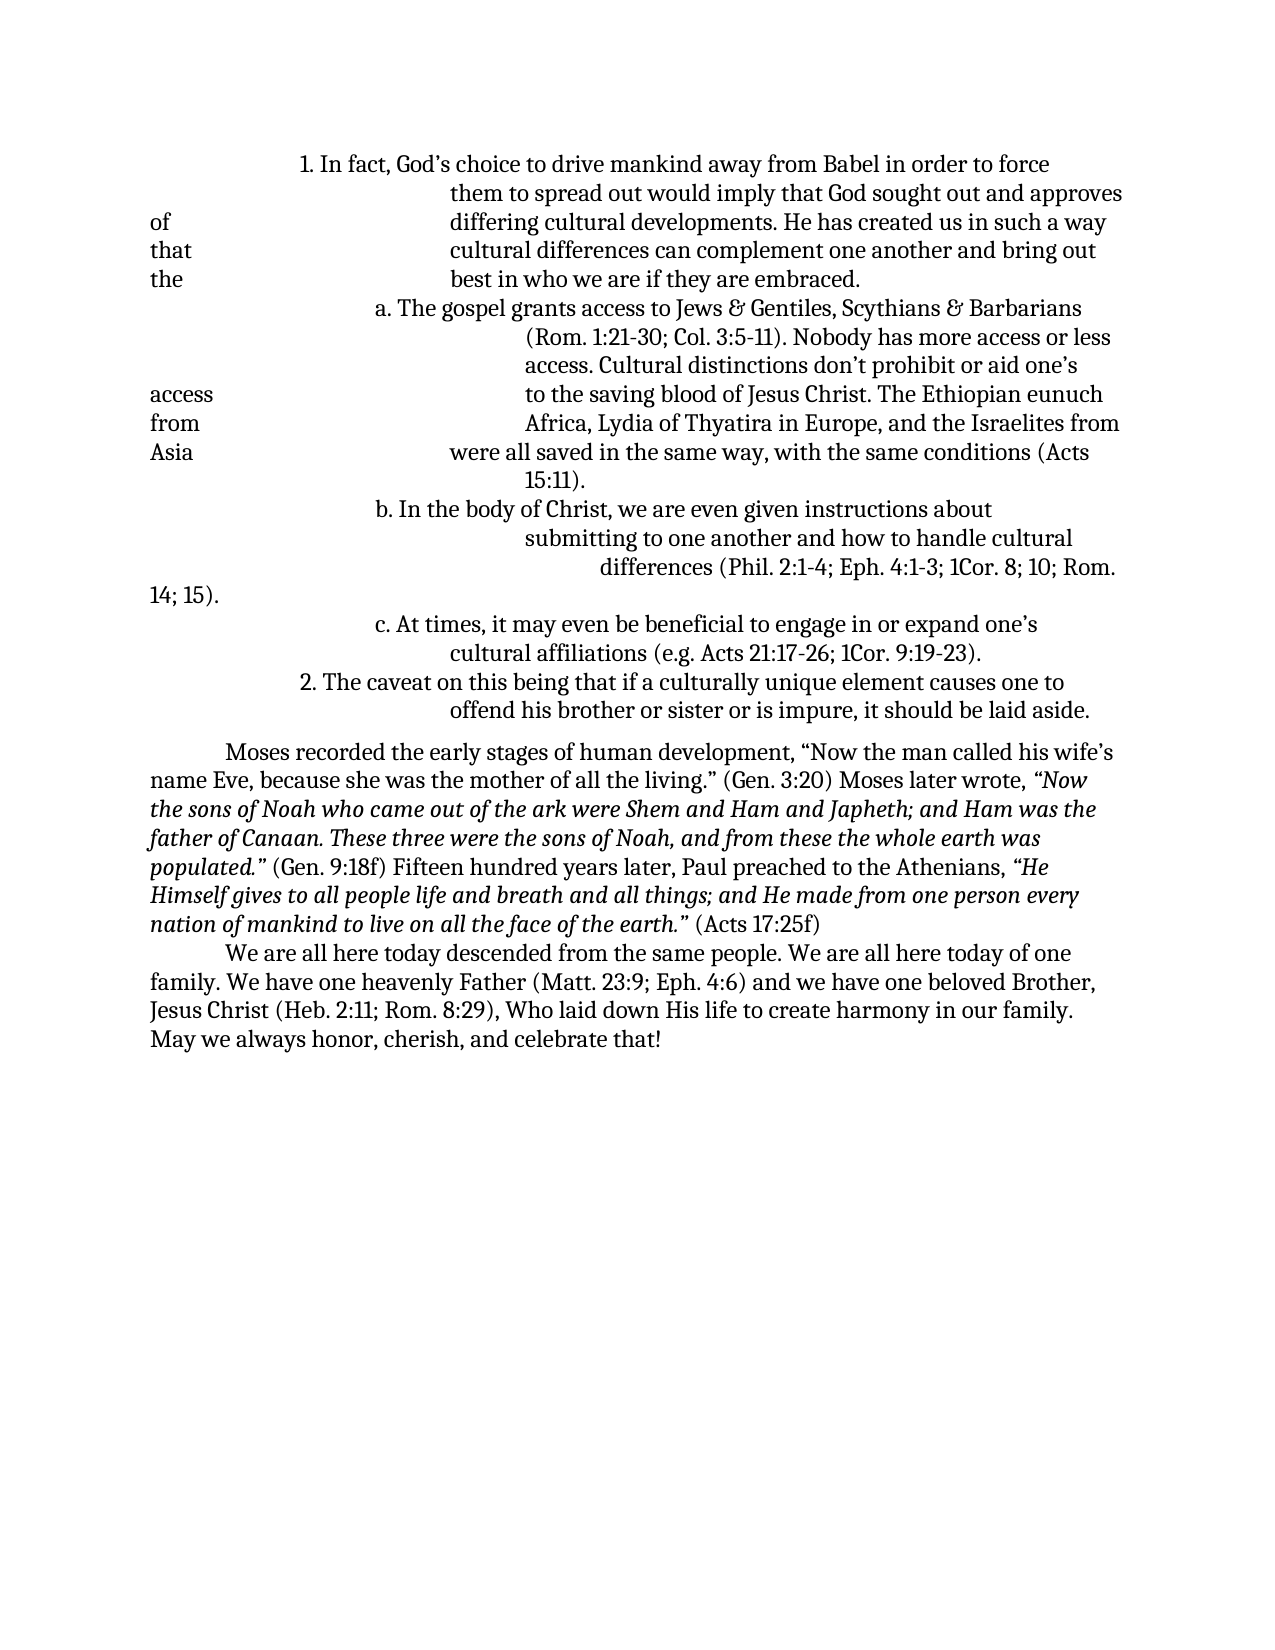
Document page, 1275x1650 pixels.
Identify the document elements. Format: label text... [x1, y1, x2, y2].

text a. The gospel grants access to Jews & Gentiles, Scythians & Barbarians (Rom. 1:21-30; Col. 3:5-11). Nobody has more access or less access. Cultural distinctions don’t prohibit or aid one’s access to the saving blood of Jesus Christ. The Ethiopian eunuch from Africa, Lydia of Thyatira in Europe, and the Israelites from Asia were all saved in the same way, with the same conditions (Acts 15:11). [150, 294, 1125, 495]
text c. At times, it may even be beneficial to engage in or expand one’s cultural affiliations (e.g. Acts 21:17-26; 1Cor. 9:19-23). [150, 610, 1125, 667]
text 1. In fact, God’s choice to drive mankind away from Babel in order to force them to spread out would imply that God sought out and approves of differing cultural developments. He has created us in such a way that cultural differences can complement one another and bring out the best in who we are if they are embraced. [150, 150, 1125, 294]
text We are all here today descended from the same people. We are all here today of one family. We have one heavenly Father (Matt. 23:9; Eph. 4:6) and we have one beloved Brother, Jesus Christ (Heb. 2:11; Rom. 8:29), Who laid down His life to create harmony in our family. May we always honor, cherish, and celebrate that! [150, 939, 1125, 1054]
text 2. The caveat on this being that if a culturally unique element causes one to offend his brother or sister or is impure, it should be laid aside. [150, 667, 1125, 725]
text b. In the body of Christ, we are even given instructions about submitting to one another and how to handle cultural differences (Phil. 2:1-4; Eph. 4:1-3; 1Cor. 8; 10; Rom. 14; 15). [150, 495, 1125, 610]
text Moses recorded the early stages of human development, “Now the man called his wife’s name Eve, because she was the mother of all the living.” (Gen. 3:20) Moses later wrote, “Now the sons of Noah who came out of the ark were Shem and Ham and Japheth; and Ham was the father of Canaan. These three were the sons of Noah, and from these the whole earth was populated.” (Gen. 9:18f) Fifteen hundred years later, Paul preached to the Athenians, “He Himself gives to all people life and breath and all things; and He made from one person every nation of mankind to live on all the face of the earth.” (Acts 17:25f) [150, 737, 1125, 939]
